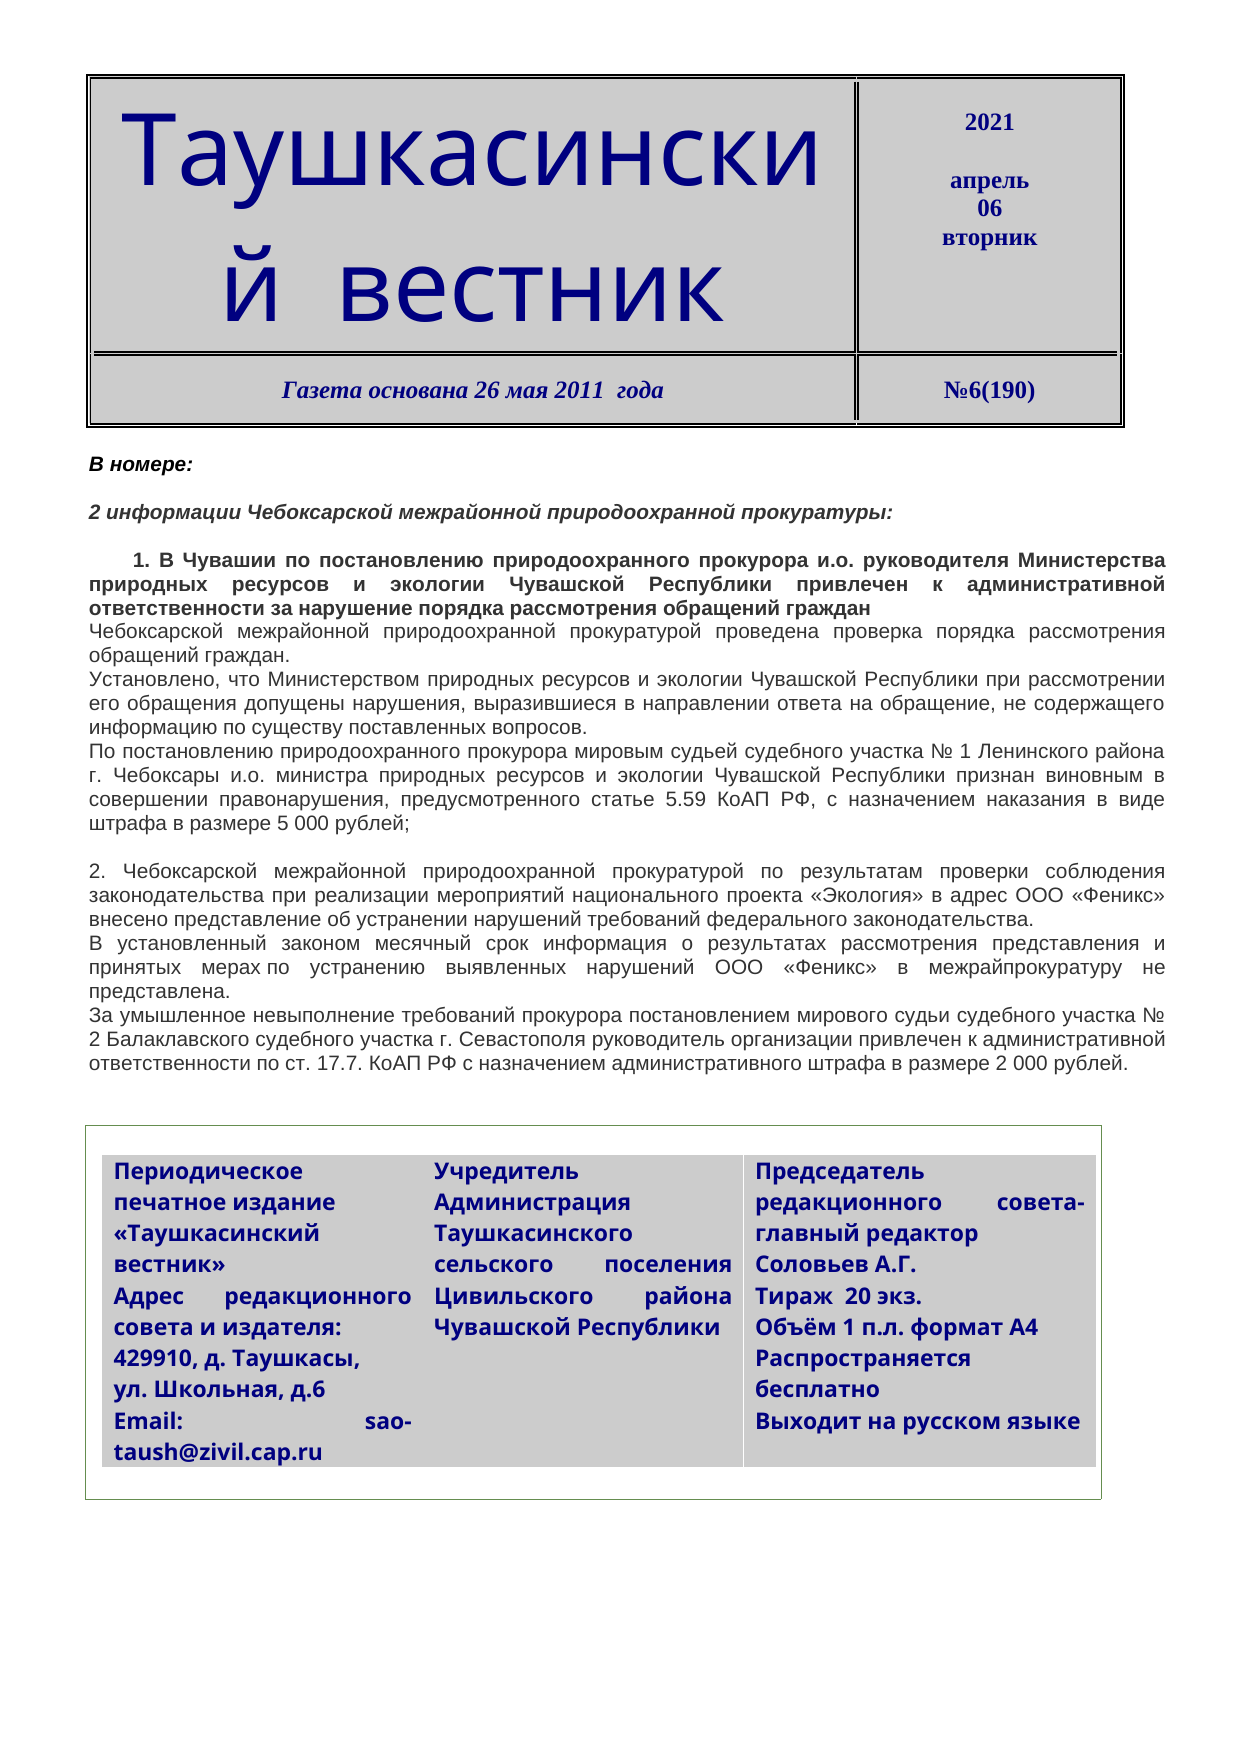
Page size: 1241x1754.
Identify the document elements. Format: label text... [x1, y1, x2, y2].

table_cell Газета основана 26 мая 2011 года [89, 351, 856, 423]
text 2. Чебоксарской межрайонной природоохранной прокуратурой по результатам проверки соблюдения законодательства при реализации мероприятий национального проекта «Экология» в адрес ООО «Феникс» внесено представление об устранении нарушений требований федерального законодательства. [89, 859, 1166, 931]
text Чебоксарской межрайонной природоохранной прокуратурой проведена проверка порядка рассмотрения обращений граждан. [89, 619, 1166, 667]
text По постановлению природоохранного прокурора мировым судьей судебного участка № 1 Ленинского района г. Чебоксары и.о. министра природных ресурсов и экологии Чувашской Республики признан виновным в совершении правонарушения, предусмотренного статье 5.59 КоАП РФ, с назначением наказания в виде штрафа в размере 5 000 рублей; [89, 739, 1166, 835]
text За умышленное невыполнение требований прокурора постановлением мирового судьи судебного участка № 2 Балаклавского судебного участка г. Севастополя руководитель организации привлечен к административной ответственности по ст. 17.7. КоАП РФ с назначением административного штрафа в размере 2 000 рублей. [89, 1003, 1166, 1074]
text 2 информации Чебоксарской межрайонной природоохранной прокуратуры: [89, 499, 1166, 523]
table_cell №6(190) [856, 351, 1122, 423]
table_header 2021 апрель 06 вторник [856, 76, 1122, 351]
table_header [86, 1126, 1101, 1467]
table_cell [86, 1467, 1101, 1498]
text В номере: [89, 452, 1166, 476]
text В установленный законом месячный срок информация о результатах рассмотрения представления и принятых мерах по устранению выявленных нарушений ООО «Феникс» в межрайпрокуратуру не представлена. [89, 931, 1166, 1003]
table_header Таушкасинский вестник [91, 79, 856, 351]
text 1. В Чувашии по постановлению природоохранного прокурора и.о. руководителя Министерства природных ресурсов и экологии Чувашской Республики привлечен к административной ответственности за нарушение порядка рассмотрения обращений граждан [89, 547, 1166, 619]
text Установлено, что Министерством природных ресурсов и экологии Чувашской Республики при рассмотрении его обращения допущены нарушения, выразившиеся в направлении ответа на обращение, не содержащего информацию по существу поставленных вопросов. [89, 667, 1166, 739]
